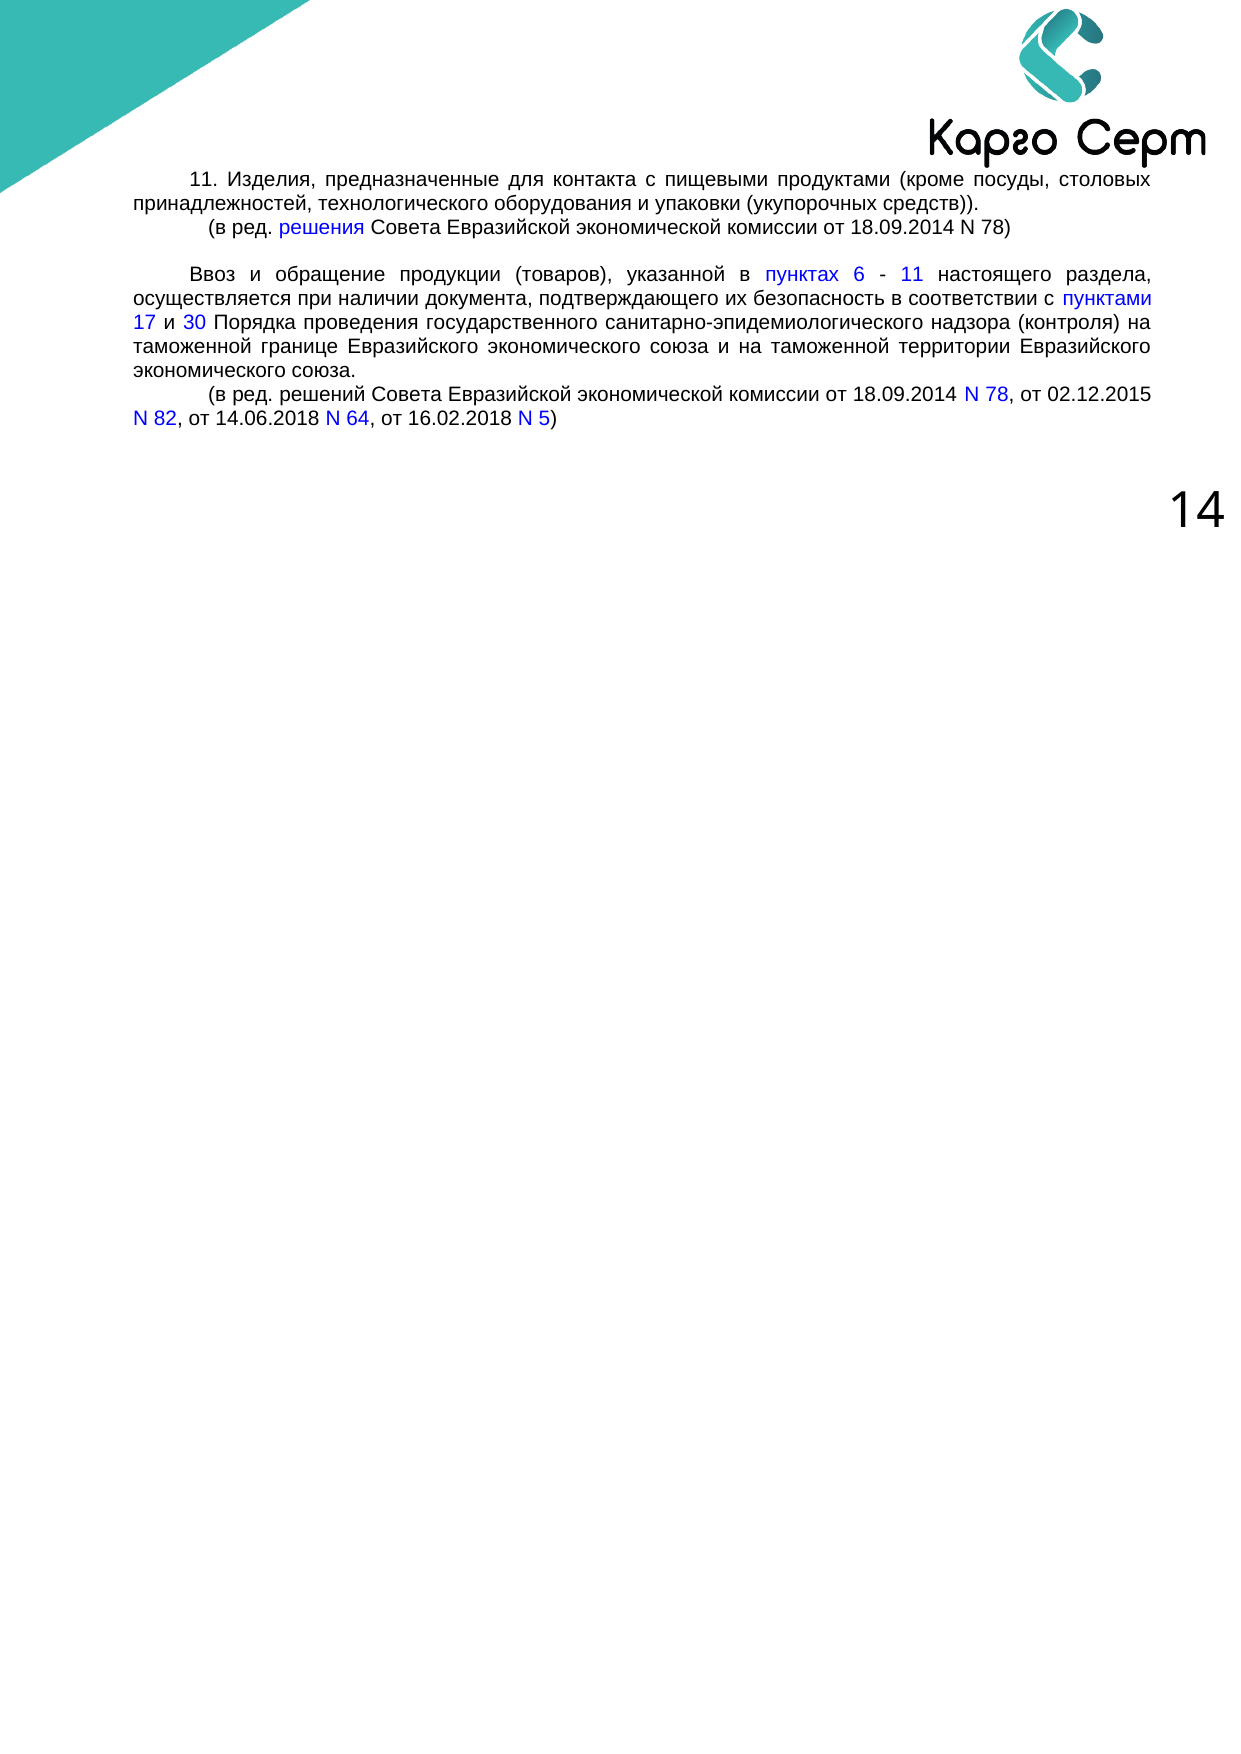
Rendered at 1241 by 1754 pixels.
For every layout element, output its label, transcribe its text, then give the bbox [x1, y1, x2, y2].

text (в ред. решения Совета Евразийской экономической комиссии от 18.09.2014 N 78) [133, 215, 1152, 239]
picture [0, 0, 311, 195]
text (в ред. решений Совета Евразийской экономической комиссии от 18.09.2014 N 78, от 02.12.2015 N 82, от 14.06.2018 N 64, от 16.02.2018 N 5) [133, 382, 1152, 430]
text Ввоз и обращение продукции (товаров), указанной в пунктах 6 - 11 настоящего раздела, осуществляется при наличии документа, подтверждающего их безопасность в соответствии с пунктами 17 и 30 Порядка проведения государственного санитарно-эпидемиологического надзора (контроля) на таможенной границе Евразийского экономического союза и на таможенной территории Евразийского экономического союза. [133, 262, 1152, 382]
text 11. Изделия, предназначенные для контакта с пищевыми продуктами (кроме посуды, столовых принадлежностей, технологического оборудования и упаковки (укупорочных средств)). [133, 118, 1152, 215]
picture [929, 9, 1206, 168]
